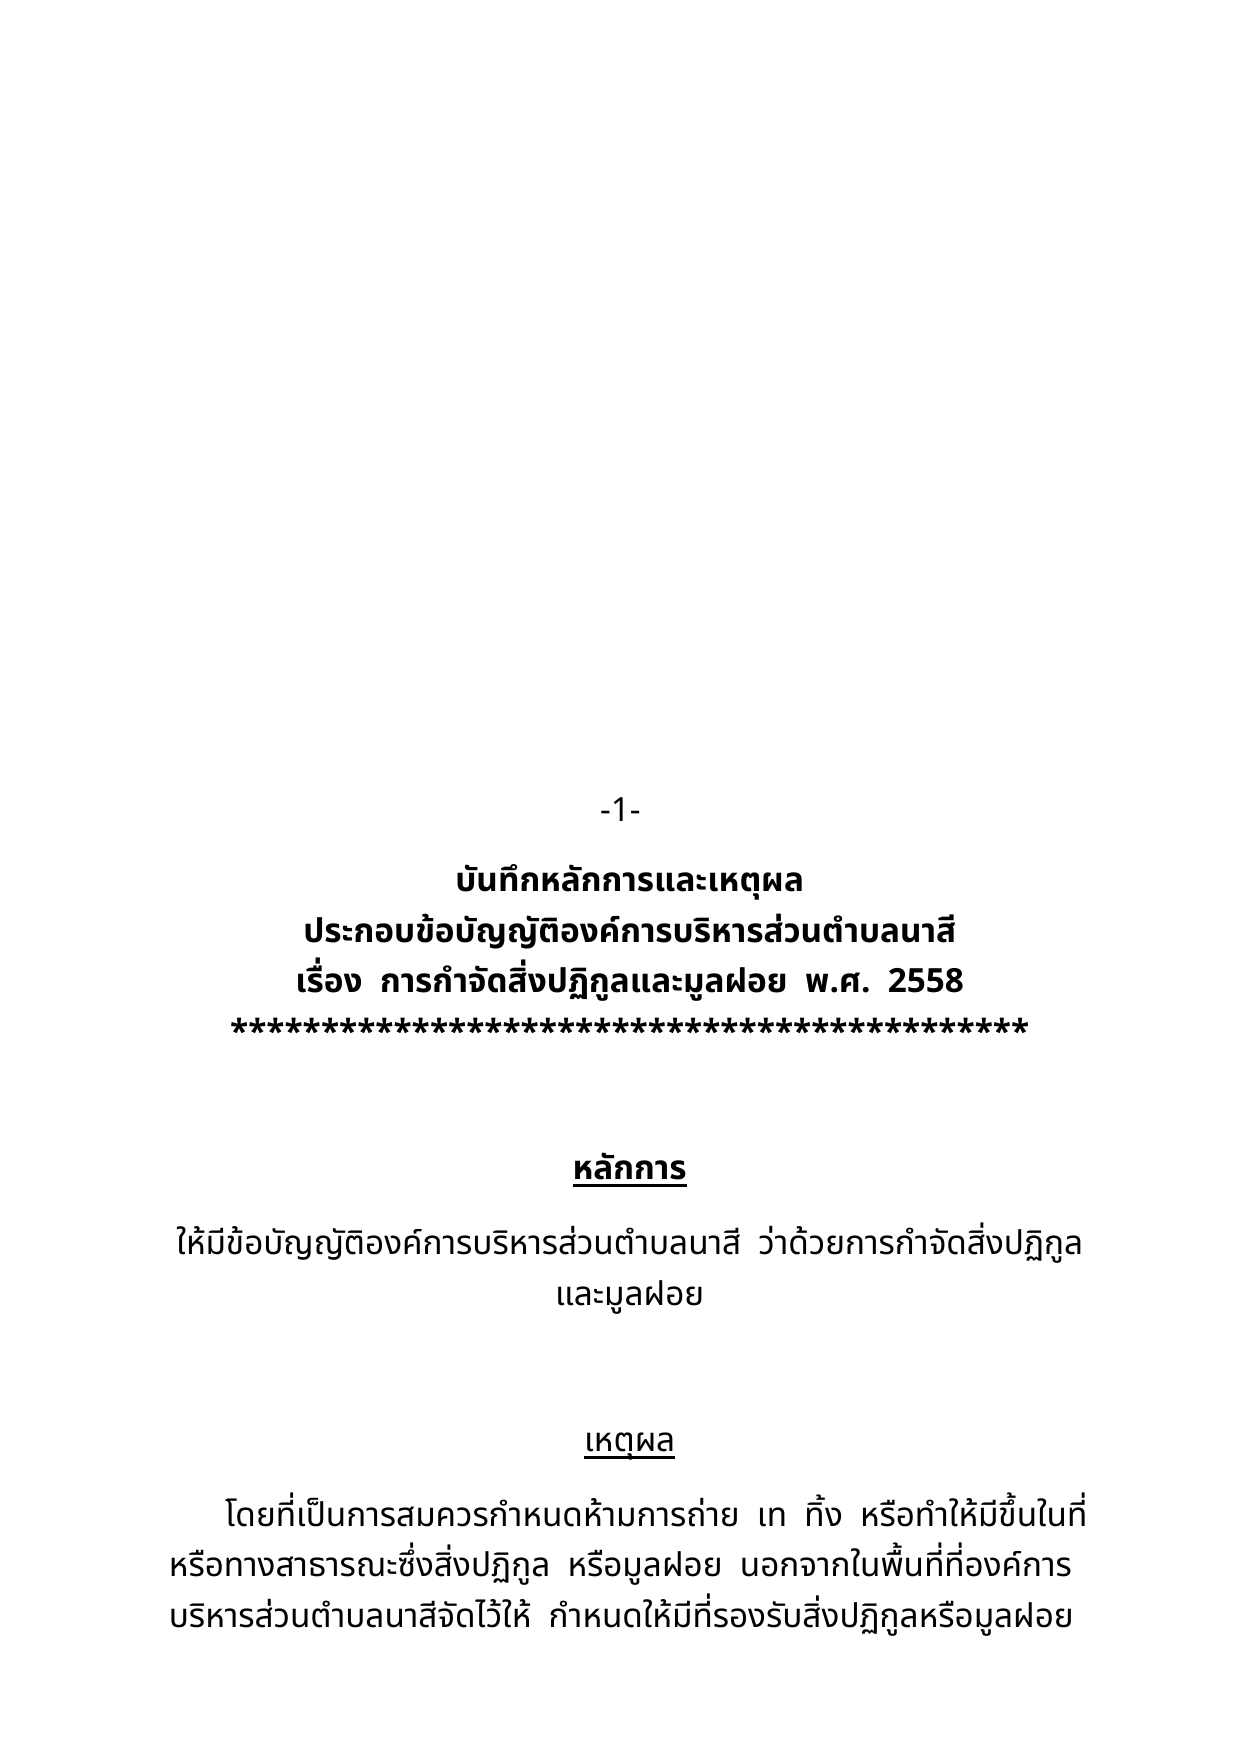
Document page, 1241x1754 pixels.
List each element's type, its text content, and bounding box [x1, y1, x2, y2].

text หลักการ [169, 1144, 1090, 1194]
text ******************************************** [169, 1008, 1090, 1053]
text -1- [150, 786, 1090, 831]
text ประกอบข้อบัญญัติองค์การบริหารส่วนตำบลนาสี [169, 907, 1090, 957]
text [169, 1491, 1090, 1642]
text เหตุผล [169, 1416, 1090, 1466]
text เรื่อง การกำจัดสิ่งปฏิกูลและมูลฝอย พ.ศ. 2558 [169, 957, 1090, 1008]
text ให้มีข้อบัญญัติองค์การบริหารส่วนตำบลนาสี ว่าด้วยการกำจัดสิ่งปฏิกูลและมูลฝอย [169, 1219, 1090, 1320]
text บันทึกหลักการและเหตุผล [169, 856, 1090, 907]
